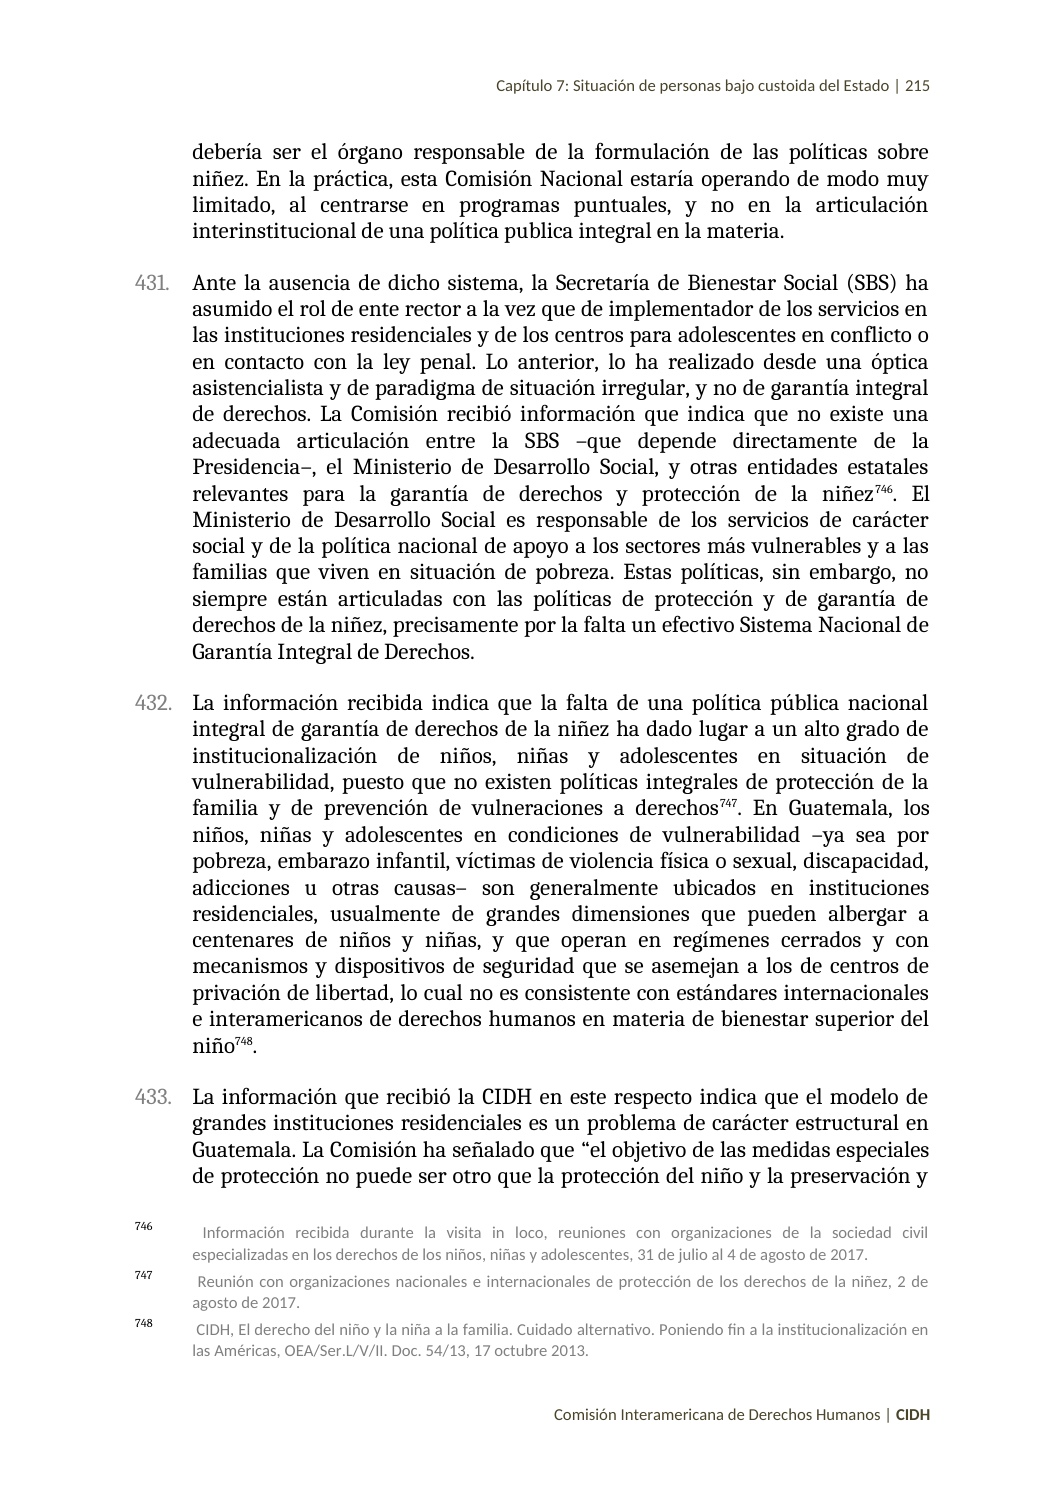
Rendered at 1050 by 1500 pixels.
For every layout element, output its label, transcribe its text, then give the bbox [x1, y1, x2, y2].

text La información recibida indica que la falta de una política pública nacional integral de garantía de derechos de la niñez ha dado lugar a un alto grado de institucionalización de niños, niñas y adolescentes en situación de vulnerabilidad, puesto que no existen políticas integrales de protección de la familia y de prevención de vulneraciones a derechos. En Guatemala, los niños, niñas y adolescentes en condiciones de vulnerabilidad –ya sea por pobreza, embarazo infantil, víctimas de violencia física o sexual, discapacidad, adicciones u otras causas– son generalmente ubicados en instituciones residenciales, usualmente de grandes dimensiones que pueden albergar a centenares de niños y niñas, y que operan en regímenes cerrados y con mecanismos y dispositivos de seguridad que se asemejan a los de centros de privación de libertad, lo cual no es consistente con estándares internacionales e interamericanos de derechos humanos en materia de bienestar superior del niño. [135, 690, 930, 1059]
text Ante la ausencia de dicho sistema, la Secretaría de Bienestar Social (SBS) ha asumido el rol de ente rector a la vez que de implementador de los servicios en las instituciones residenciales y de los centros para adolescentes en conflicto o en contacto con la ley penal. Lo anterior, lo ha realizado desde una óptica asistencialista y de paradigma de situación irregular, y no de garantía integral de derechos. La Comisión recibió información que indica que no existe una adecuada articulación entre la SBS –que depende directamente de la Presidencia–, el Ministerio de Desarrollo Social, y otras entidades estatales relevantes para la garantía de derechos y protección de la niñez. El Ministerio de Desarrollo Social es responsable de los servicios de carácter social y de la política nacional de apoyo a los sectores más vulnerables y a las familias que viven en situación de pobreza. Estas políticas, sin embargo, no siempre están articuladas con las políticas de protección y de garantía de derechos de la niñez, precisamente por la falta un efectivo Sistema Nacional de Garantía Integral de Derechos. [135, 269, 930, 665]
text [135, 1084, 930, 1189]
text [135, 139, 930, 244]
